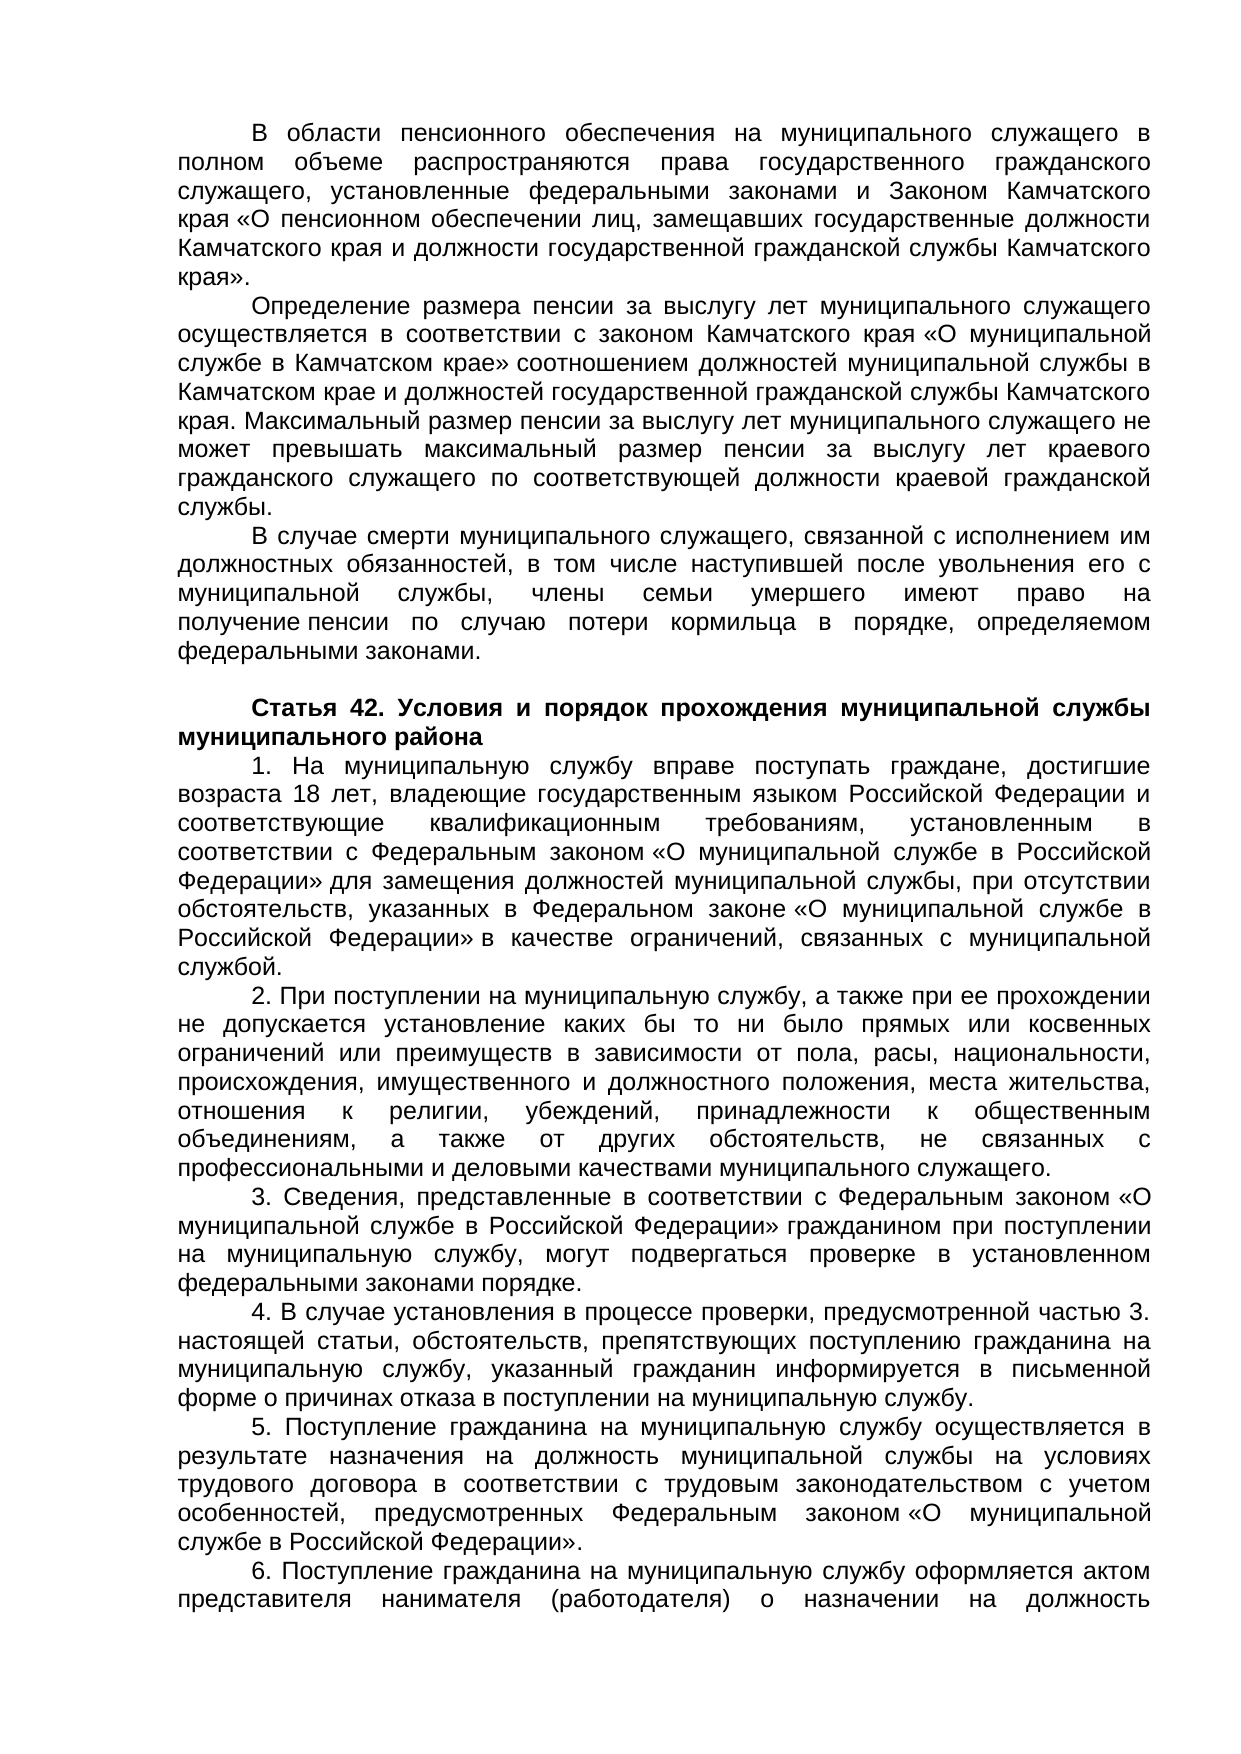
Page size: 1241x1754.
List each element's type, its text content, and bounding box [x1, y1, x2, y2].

text Определение размера пенсии за выслугу лет муниципального служащего осуществляется в соответствии с законом Камчатского края «О муниципальной службе в Камчатском крае» соотношением должностей муниципальной службы в Камчатском крае и должностей государственной гражданской службы Камчатского края. Максимальный размер пенсии за выслугу лет муниципального служащего не может превышать максимальный размер пенсии за выслугу лет краевого гражданского служащего по соответствующей должности краевой гражданской службы. [177, 291, 1152, 521]
text 4. В случае установления в процессе проверки, предусмотренной частью 3. настоящей статьи, обстоятельств, препятствующих поступлению гражданина на муниципальную службу, указанный гражданин информируется в письменной форме о причинах отказа в поступлении на муниципальную службу. [177, 1297, 1152, 1412]
text 5. Поступление гражданина на муниципальную службу осуществляется в результате назначения на должность муниципальной службы на условиях трудового договора в соответствии с трудовым законодательством с учетом особенностей, предусмотренных Федеральным законом «О муниципальной службе в Российской Федерации». [177, 1412, 1152, 1556]
text 1. На муниципальную службу вправе поступать граждане, достигшие возраста 18 лет, владеющие государственным языком Российской Федерации и соответствующие квалификационным требованиям, установленным в соответствии с Федеральным законом «О муниципальной службе в Российской Федерации» для замещения должностей муниципальной службы, при отсутствии обстоятельств, указанных в Федеральном законе «О муниципальной службе в Российской Федерации» в качестве ограничений, связанных с муниципальной службой. [177, 751, 1152, 981]
text Статья 42. Условия и порядок прохождения муниципальной службы муниципального района [177, 693, 1152, 751]
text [177, 1556, 1152, 1613]
text В случае смерти муниципального служащего, связанной с исполнением им должностных обязанностей, в том числе наступившей после увольнения его с муниципальной службы, члены семьи умершего имеют право на получение пенсии по случаю потери кормильца в порядке, определяемом федеральными законами. [177, 521, 1152, 664]
text В области пенсионного обеспечения на муниципального служащего в полном объеме распространяются права государственного гражданского служащего, установленные федеральными законами и Законом Камчатского края «О пенсионном обеспечении лиц, замещавших государственные должности Камчатского края и должности государственной гражданской службы Камчатского края». [177, 118, 1152, 291]
text 2. При поступлении на муниципальную службу, а также при ее прохождении не допускается установление каких бы то ни было прямых или косвенных ограничений или преимуществ в зависимости от пола, расы, национальности, происхождения, имущественного и должностного положения, места жительства, отношения к религии, убеждений, принадлежности к общественным объединениям, а также от других обстоятельств, не связанных с профессиональными и деловыми качествами муниципального служащего. [177, 981, 1152, 1182]
text 3. Сведения, представленные в соответствии с Федеральным законом «О муниципальной службе в Российской Федерации» гражданином при поступлении на муниципальную службу, могут подвергаться проверке в установленном федеральными законами порядке. [177, 1182, 1152, 1297]
